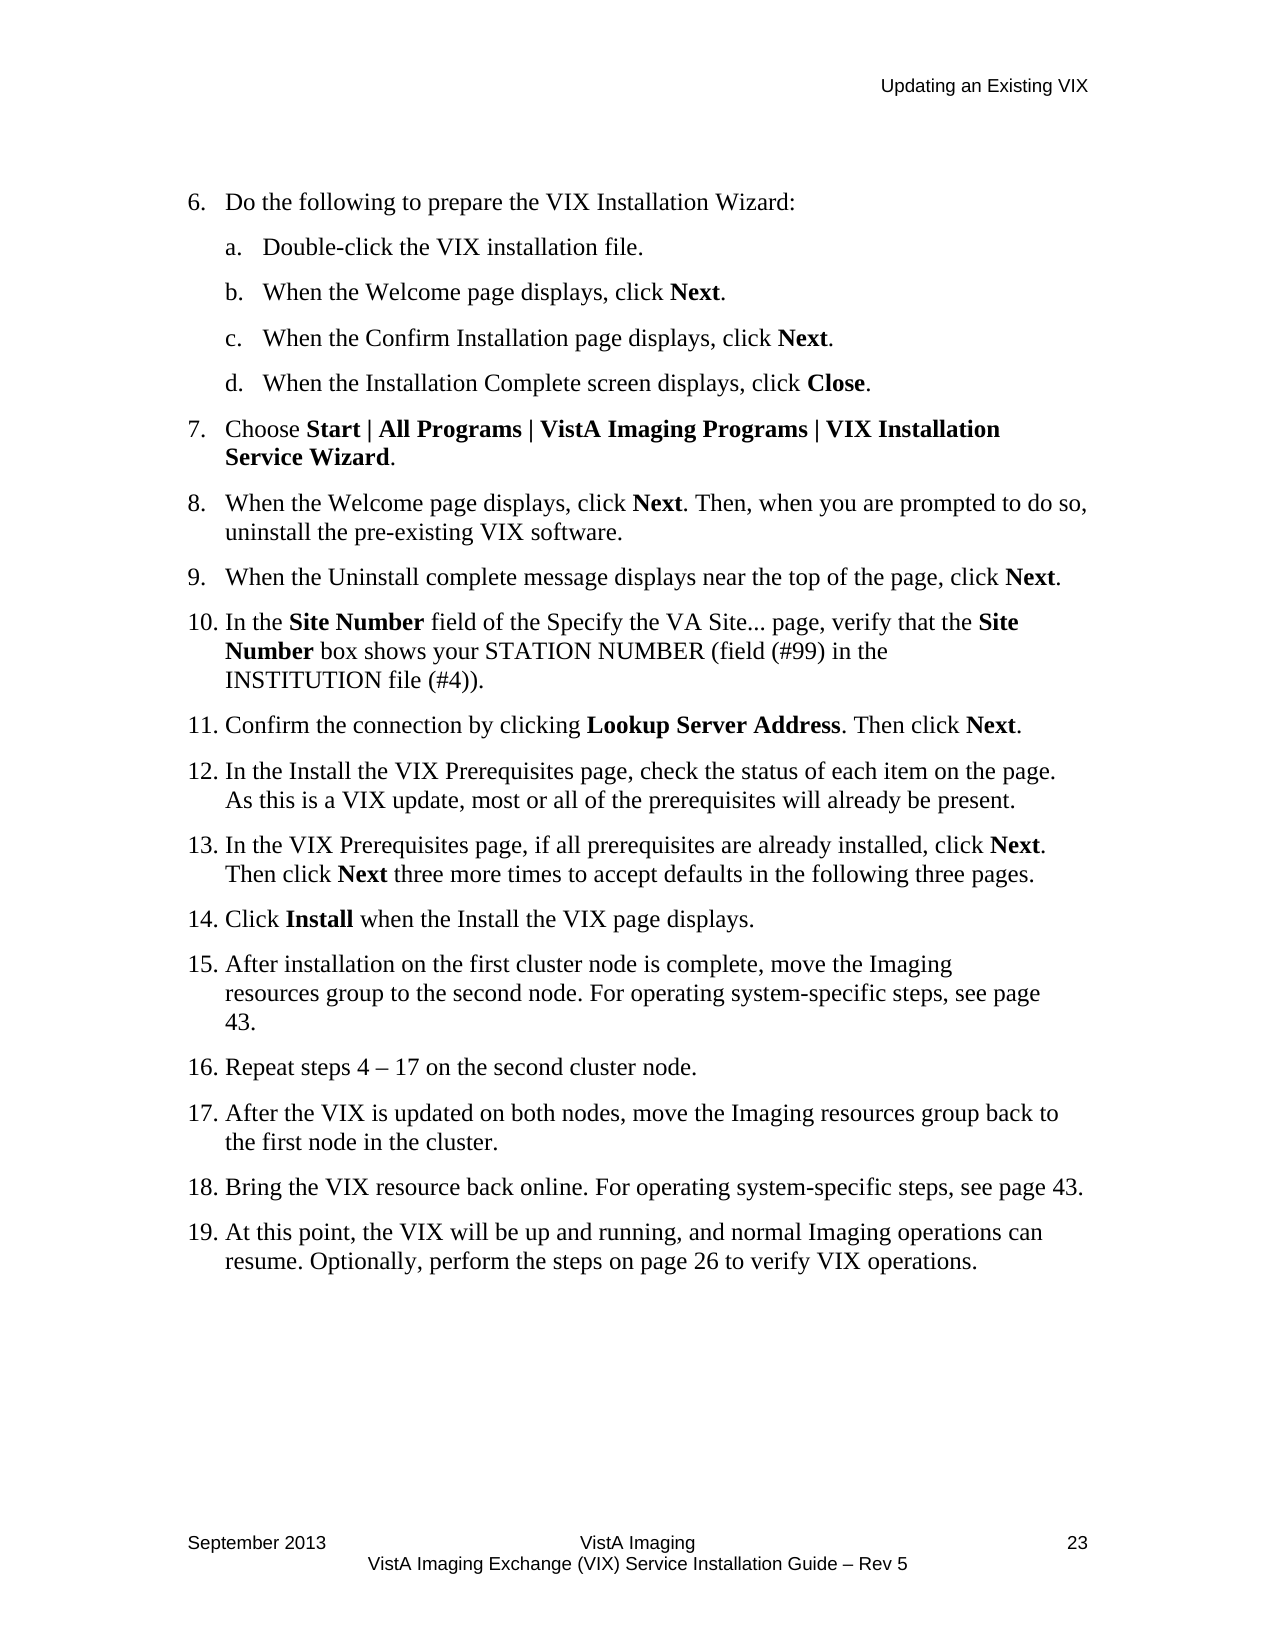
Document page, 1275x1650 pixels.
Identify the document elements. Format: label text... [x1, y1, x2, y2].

list In the Install the VIX Prerequisites page, check the status of each item on the page. As this is a VIX update, most or all of the prerequisites will already be present. [187, 756, 1056, 813]
list When the Confirm Installation page displays, click Next. [225, 323, 1110, 352]
list After installation on the first cluster node is complete, move the Imaging resources group to the second node. For operating system-specific steps, see page 43. [187, 949, 1053, 1036]
list After the VIX is updated on both nodes, move the Imaging resources group back to the first node in the cluster. [187, 1098, 1059, 1156]
list Bring the VIX resource back online. For operating system-specific steps, see page 43. [187, 1172, 1110, 1201]
list Do the following to prepare the VIX Installation Wizard: [187, 187, 1110, 215]
list In the Site Number field of the Specify the VA Site... page, verify that the Site Number box shows your STATION NUMBER (field (#99) in the INSTITUTION file (#4)). [187, 607, 1051, 694]
subtitle Choose Start | All Programs | VistA Imaging Programs | VIX Installation Service Wizard. [187, 414, 1084, 471]
list When the Welcome page displays, click Next. Then, when you are prompted to do so, uninstall the pre-existing VIX software. [187, 488, 1087, 545]
list When the Uninstall complete message displays near the top of the page, click Next. [187, 562, 1110, 591]
list Confirm the connection by clicking Lookup Server Address. Then click Next. [187, 711, 1110, 739]
list In the VIX Prerequisites page, if all prerequisites are already installed, click Next. Then click Next three more times to accept defaults in the following three pages. [187, 830, 1046, 887]
list When the Welcome page displays, click Next. [225, 277, 1110, 306]
list Click Install when the Install the VIX page displays. [187, 904, 1110, 933]
list Repeat steps 4 – 17 on the second cluster node. [187, 1052, 1110, 1081]
list Double-click the VIX installation file. [225, 232, 1110, 261]
list When the Installation Complete screen displays, click Close. [225, 368, 1110, 397]
list At this point, the VIX will be up and running, and normal Imaging operations can resume. Optionally, perform the steps on page 26 to verify VIX operations. [187, 1217, 1043, 1275]
text Updating an Existing VIX [139, 75, 1088, 96]
